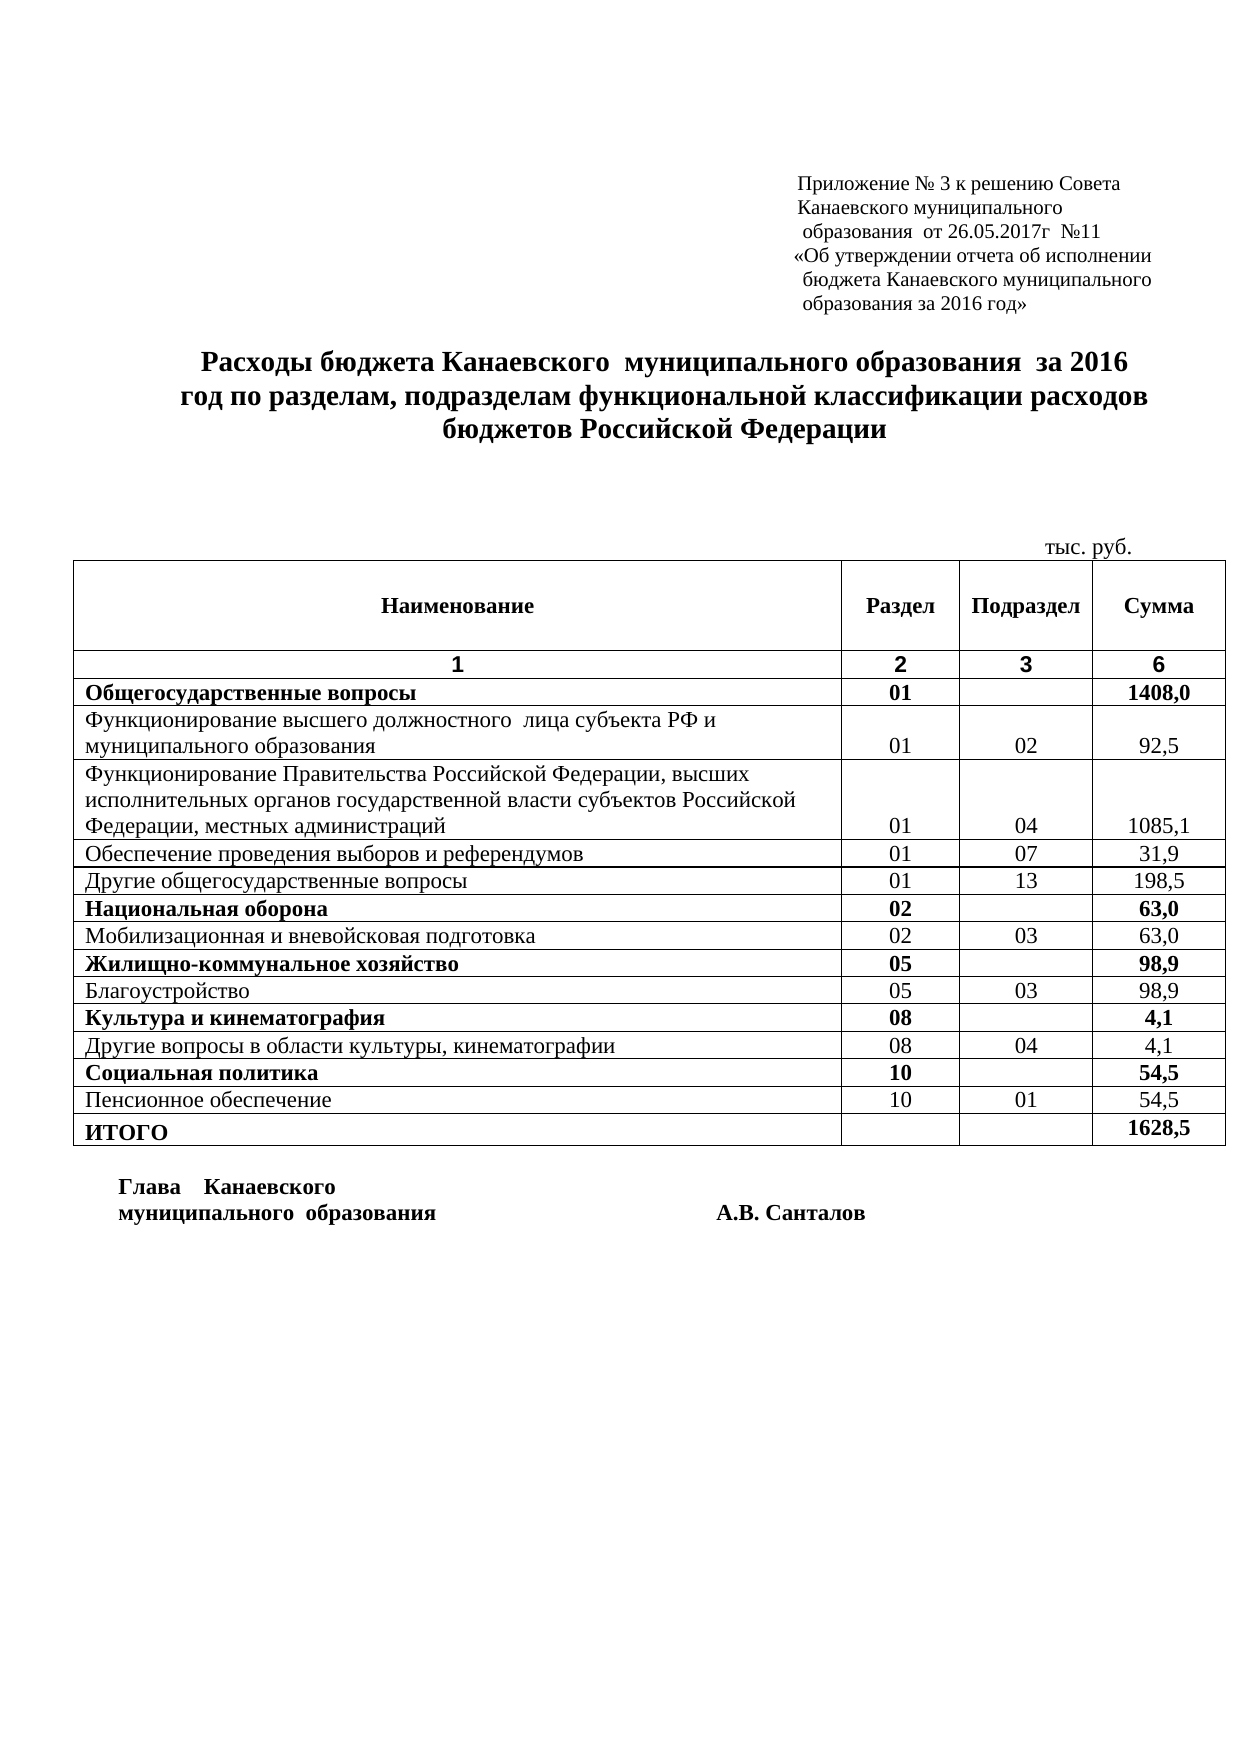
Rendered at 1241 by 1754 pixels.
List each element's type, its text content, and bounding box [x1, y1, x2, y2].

table_cell 04 [960, 1032, 1092, 1058]
table_cell 05 [842, 950, 959, 976]
table_cell Другие вопросы в области культуры, кинематографии [74, 1032, 841, 1058]
table_header Сумма [1093, 561, 1225, 650]
table_cell 1628,5 [1093, 1114, 1225, 1145]
text образования за 2016 год» [177, 291, 1152, 315]
table_cell 01 [842, 706, 959, 759]
text образования от 26.05.2017г №11 [177, 219, 1152, 243]
table_cell 03 [960, 922, 1092, 948]
text Расходы бюджета Канаевского муниципального образования за 2016 год по разделам, подразделам функциональной классификации расходов бюджетов Российской Федерации [177, 344, 1152, 445]
table_cell 54,5 [1093, 1087, 1225, 1113]
table_cell Другие общегосударственные вопросы [74, 868, 841, 894]
table_cell 03 [960, 977, 1092, 1003]
table_header Наименование [74, 561, 841, 650]
table_cell 04 [960, 760, 1092, 839]
table_cell 4,1 [1093, 1032, 1225, 1058]
text Глава Канаевского [118, 1173, 1152, 1199]
table_cell 02 [842, 895, 959, 921]
table_cell Пенсионное обеспечение [74, 1087, 841, 1113]
table_cell 98,9 [1093, 950, 1225, 976]
table_cell [842, 1114, 959, 1145]
table_cell [960, 950, 1092, 976]
table_cell 63,0 [1093, 922, 1225, 948]
table_cell [960, 895, 1092, 921]
text Канаевского муниципального [177, 195, 1152, 219]
table_cell 01 [842, 679, 959, 705]
table_cell 3 [960, 651, 1092, 678]
table_cell 02 [842, 922, 959, 948]
table_cell 10 [842, 1087, 959, 1113]
table_cell 98,9 [1093, 977, 1225, 1003]
table_cell Функционирование Правительства Российской Федерации, высших исполнительных органов государственной власти субъектов Российской Федерации, местных администраций [74, 760, 841, 839]
table_cell Жилищно-коммунальное хозяйство [74, 950, 841, 976]
table_cell 6 [1093, 651, 1225, 678]
table_cell 63,0 [1093, 895, 1225, 921]
table_cell 92,5 [1093, 706, 1225, 759]
table_cell 2 [842, 651, 959, 678]
text «Об утверждении отчета об исполнении [177, 243, 1152, 267]
table_cell 08 [842, 1032, 959, 1058]
table_cell [960, 1114, 1092, 1145]
table_cell [960, 679, 1092, 705]
table_cell 10 [842, 1059, 959, 1086]
table_cell 01 [842, 868, 959, 894]
table_cell Обеспечение проведения выборов и референдумов [74, 840, 841, 866]
table_cell 1408,0 [1093, 679, 1225, 705]
table_cell 01 [842, 760, 959, 839]
table_cell [960, 1004, 1092, 1031]
table_cell Культура и кинематография [74, 1004, 841, 1031]
table_cell Функционирование высшего должностного лица субъекта РФ и муниципального образования [74, 706, 841, 759]
table_cell Общегосударственные вопросы [74, 679, 841, 705]
table_cell 01 [842, 840, 959, 866]
table_cell 198,5 [1093, 868, 1225, 894]
table_cell 1 [74, 651, 841, 678]
table_cell 01 [960, 1087, 1092, 1113]
text муниципального образования А.В. Санталов [118, 1199, 1152, 1226]
table_cell 31,9 [1093, 840, 1225, 866]
table_cell ИТОГО [74, 1114, 841, 1145]
table_cell 05 [842, 977, 959, 1003]
table_cell Национальная оборона [74, 895, 841, 921]
table_cell 07 [960, 840, 1092, 866]
table_cell 13 [960, 868, 1092, 894]
table_header Раздел [842, 561, 959, 650]
table_cell Мобилизационная и вневойсковая подготовка [74, 922, 841, 948]
table_cell [960, 1059, 1092, 1086]
text тыс. руб. [177, 533, 1152, 560]
table_cell 02 [960, 706, 1092, 759]
table_header Подраздел [960, 561, 1092, 650]
text Приложение № 3 к решению Совета [177, 171, 1152, 195]
table_cell Благоустройство [74, 977, 841, 1003]
table_cell 54,5 [1093, 1059, 1225, 1086]
table_cell Социальная политика [74, 1059, 841, 1086]
table_cell 08 [842, 1004, 959, 1031]
table_cell 4,1 [1093, 1004, 1225, 1031]
text бюджета Канаевского муниципального [177, 267, 1152, 291]
table_cell 1085,1 [1093, 760, 1225, 839]
